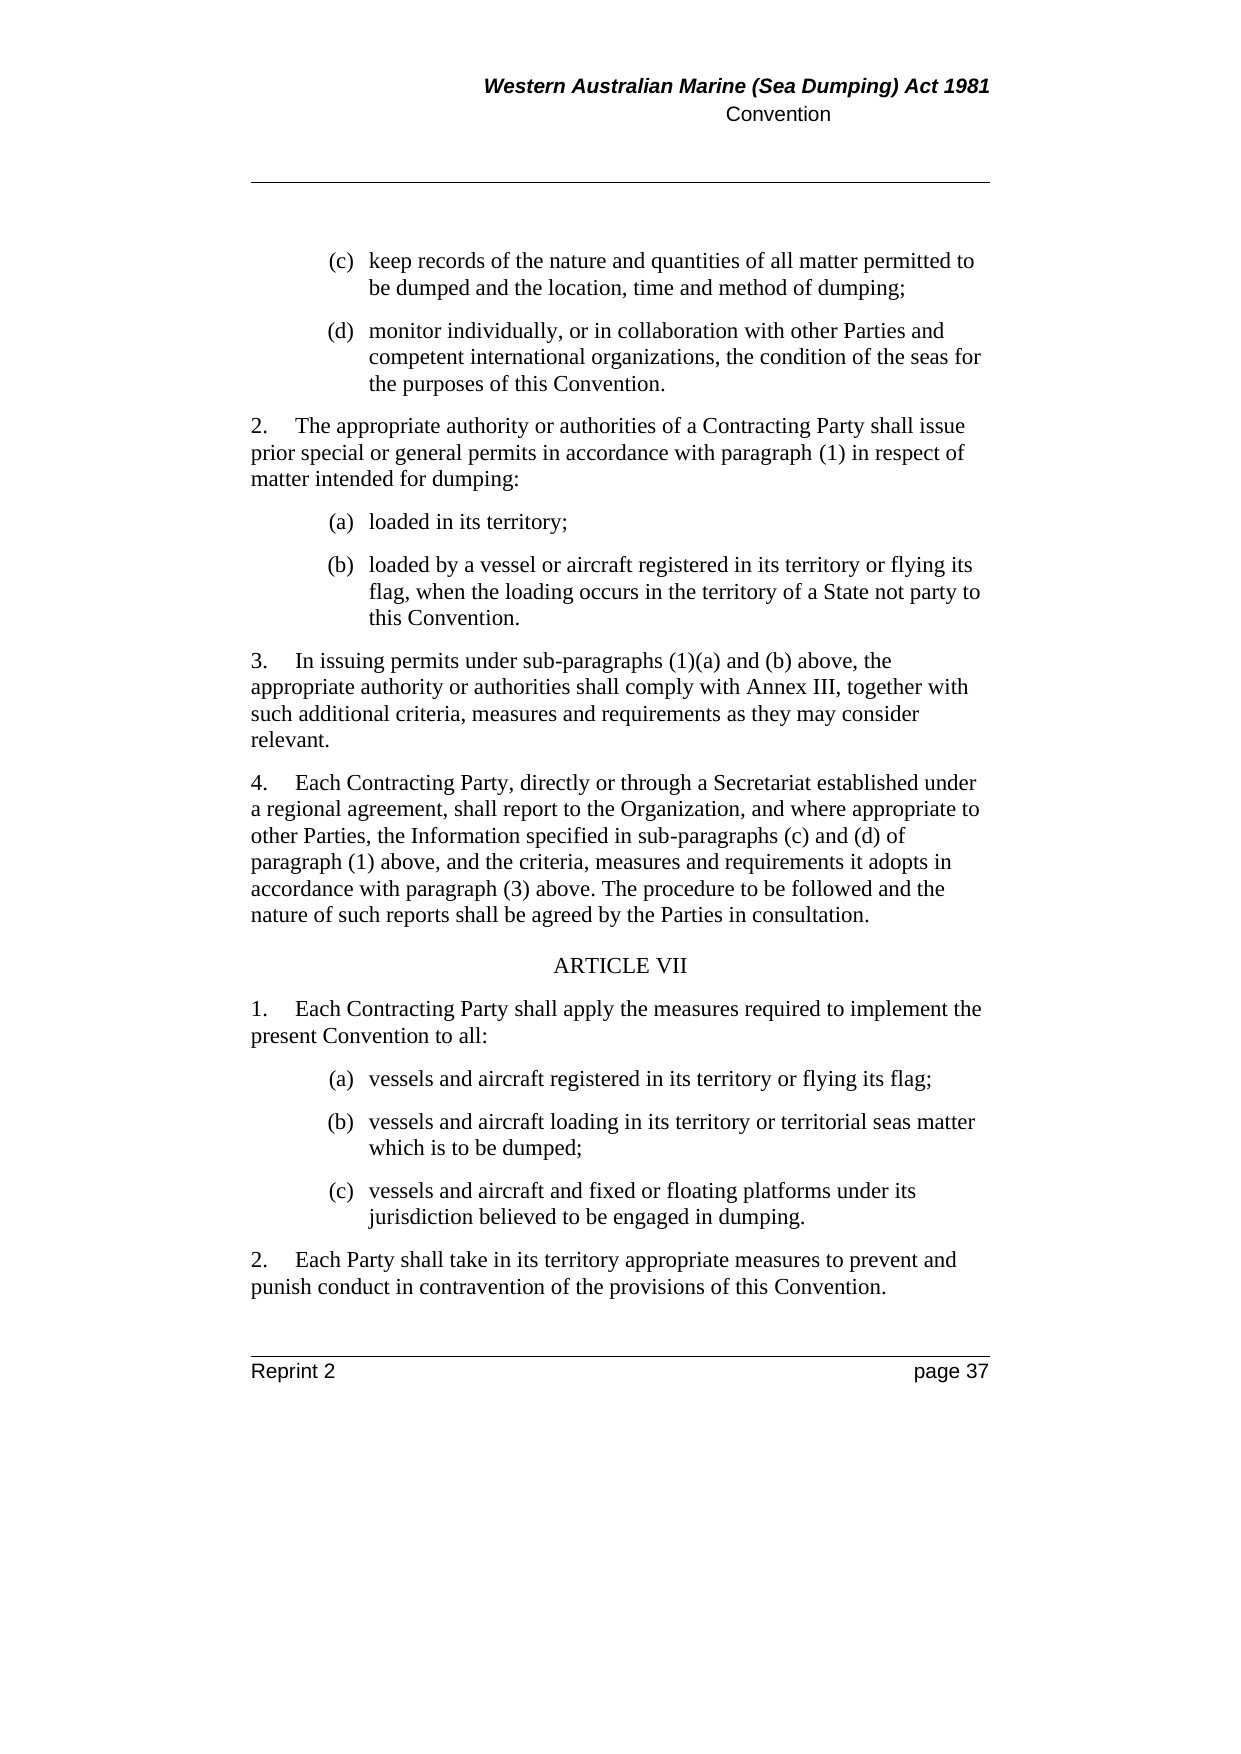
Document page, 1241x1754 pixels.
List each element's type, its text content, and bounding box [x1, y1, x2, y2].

text 1. Each Contracting Party shall apply the measures required to implement the present Convention to all: [251, 995, 990, 1048]
text (b) loaded by a vessel or aircraft registered in its territory or flying its flag, when the loading occurs in the territory of a State not party to this Convention. [251, 551, 990, 630]
text (c) keep records of the nature and quantities of all matter permitted to be dumped and the location, time and method of dumping; [251, 247, 990, 300]
text (a) loaded in its territory; [251, 508, 990, 535]
text (c) vessels and aircraft and fixed or floating platforms under its jurisdiction believed to be engaged in dumping. [251, 1177, 990, 1230]
subtitle ARTICLE VII [251, 952, 990, 979]
text 4. Each Contracting Party, directly or through a Secretariat established under a regional agreement, shall report to the Organization, and where appropriate to other Parties, the Information specified in sub-paragraphs (c) and (d) of paragraph (1) above, and the criteria, measures and requirements it adopts in accordance with paragraph (3) above. The procedure to be followed and the nature of such reports shall be agreed by the Parties in consultation. [251, 769, 990, 927]
text 2. Each Party shall take in its territory appropriate measures to prevent and punish conduct in contravention of the provisions of this Convention. [251, 1246, 990, 1299]
text 2. The appropriate authority or authorities of a Contracting Party shall issue prior special or general permits in accordance with paragraph (1) in respect of matter intended for dumping: [251, 413, 990, 492]
text (a) vessels and aircraft registered in its territory or flying its flag; [251, 1065, 990, 1091]
text 3. In issuing permits under sub-paragraphs (1)(a) and (b) above, the appropriate authority or authorities shall comply with Annex III, together with such additional criteria, measures and requirements as they may consider relevant. [251, 647, 990, 752]
text (d) monitor individually, or in collaboration with other Parties and competent international organizations, the condition of the seas for the purposes of this Convention. [251, 317, 990, 396]
text (b) vessels and aircraft loading in its territory or territorial seas matter which is to be dumped; [251, 1108, 990, 1160]
